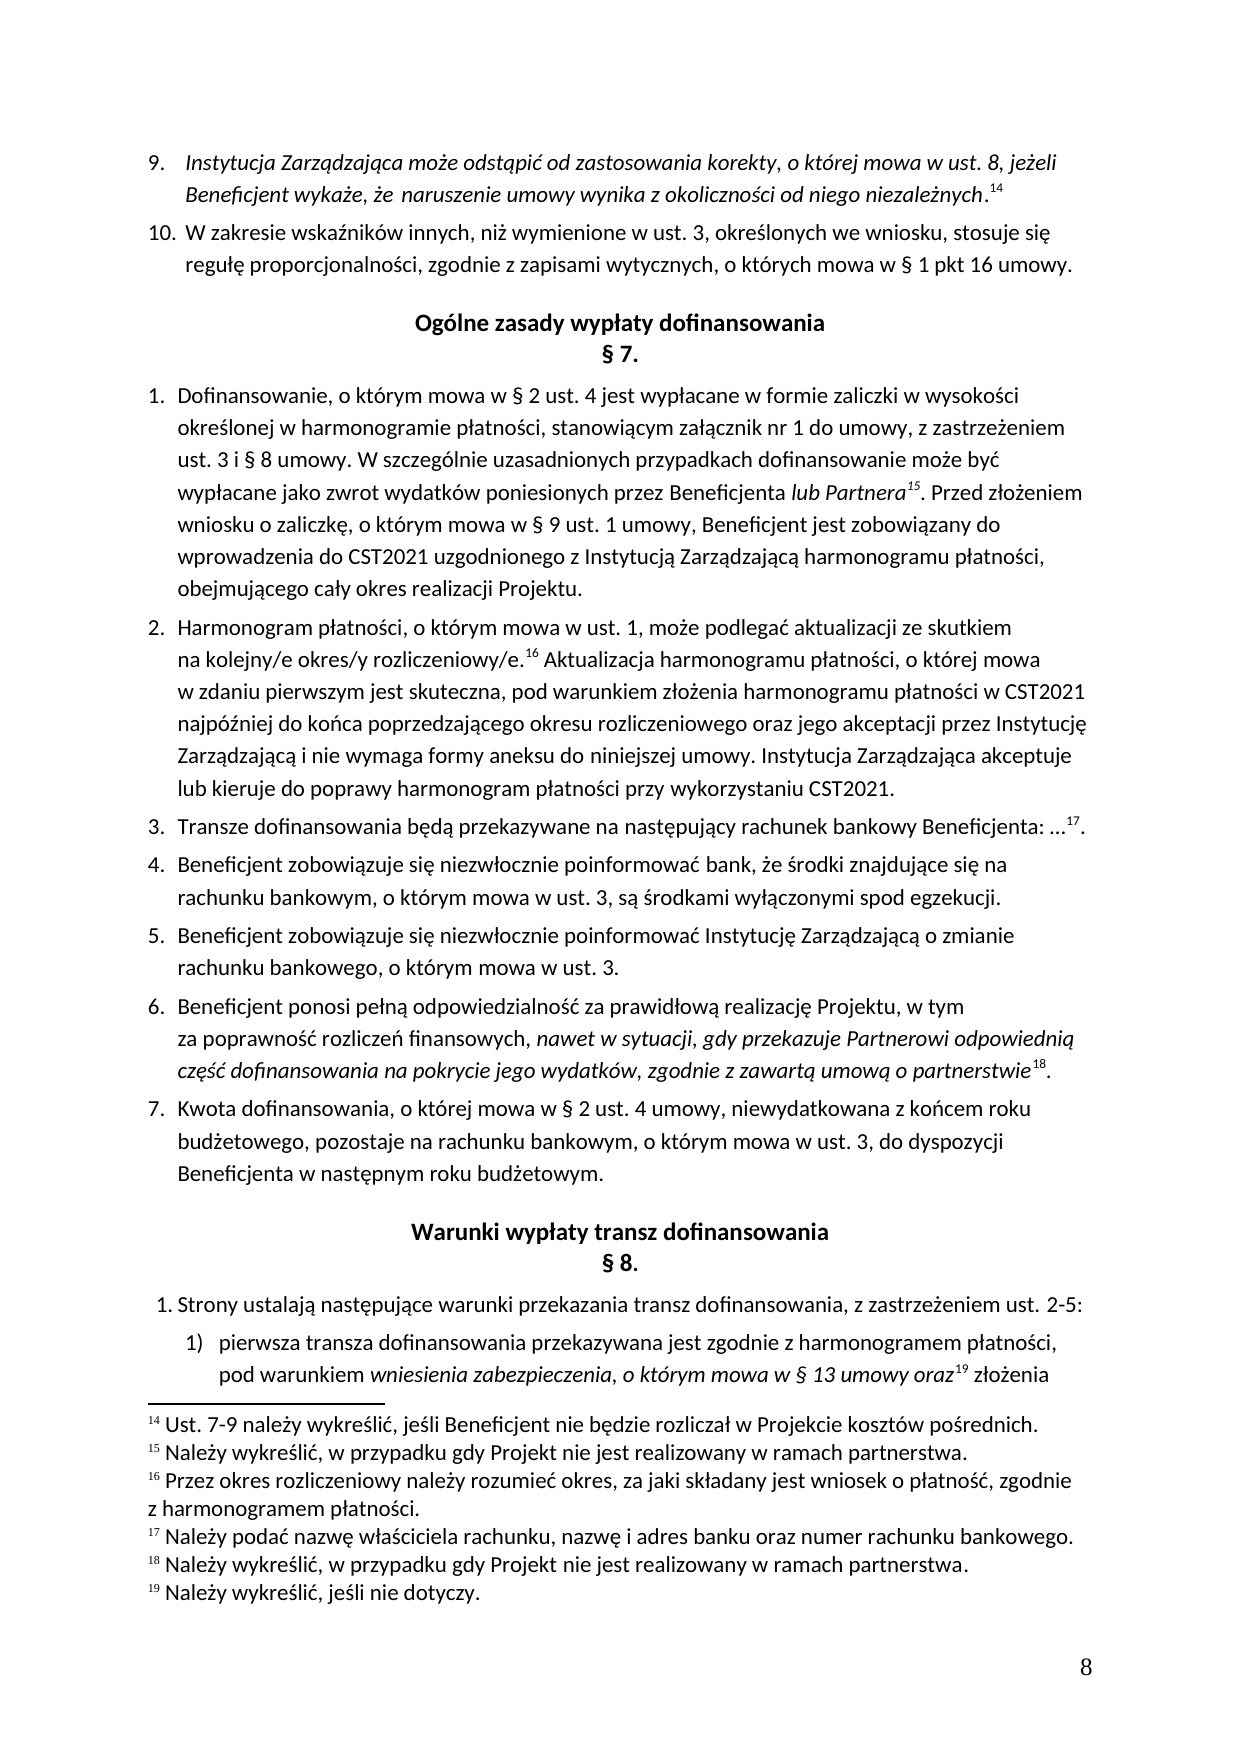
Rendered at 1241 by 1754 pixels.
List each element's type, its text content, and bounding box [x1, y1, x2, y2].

list Dofinansowanie, o którym mowa w § 2 ust. 4 jest wypłacane w formie zaliczki w wysokości określonej w harmonogramie płatności, stanowiącym załącznik nr 1 do umowy, z zastrzeżeniem ust. 3 i § 8 umowy. W szczególnie uzasadnionych przypadkach dofinansowanie może być wypłacane jako zwrot wydatków poniesionych przez Beneficjenta lub Partnera. Przed złożeniem wniosku o zaliczkę, o którym mowa w § 9 ust. 1 umowy, Beneficjent jest zobowiązany do wprowadzenia do CST2021 uzgodnionego z Instytucją Zarządzającą harmonogramu płatności, obejmującego cały okres realizacji Projektu. [148, 381, 1093, 602]
list W zakresie wskaźników innych, niż wymienione w ust. 3, określonych we wniosku, stosuje się regułę proporcjonalności, zgodnie z zapisami wytycznych, o których mowa w § 1 pkt 16 umowy. [148, 218, 1093, 278]
list Transze dofinansowania będą przekazywane na następujący rachunek bankowy Beneficjenta: …. [148, 812, 1093, 840]
list Instytucja Zarządzająca może odstąpić od zastosowania korekty, o której mowa w ust. 8, jeżeli Beneficjent wykaże, że naruszenie umowy wynika z okoliczności od niego niezależnych. [148, 148, 1093, 208]
list Beneficjent ponosi pełną odpowiedzialność za prawidłową realizację Projektu, w tym za poprawność rozliczeń finansowych, nawet w sytuacji, gdy przekazuje Partnerowi odpowiednią część dofinansowania na pokrycie jego wydatków, zgodnie z zawartą umową o partnerstwie. [148, 992, 1093, 1084]
list Beneficjent zobowiązuje się niezwłocznie poinformować Instytucję Zarządzającą o zmianie rachunku bankowego, o którym mowa w ust. 3. [148, 921, 1093, 981]
list Kwota dofinansowania, o której mowa w § 2 ust. 4 umowy, niewydatkowana z końcem roku budżetowego, pozostaje na rachunku bankowym, o którym mowa w ust. 3, do dyspozycji Beneficjenta w następnym roku budżetowym. [148, 1094, 1093, 1187]
subtitle Ogólne zasady wypłaty dofinansowania § 7. [148, 308, 1093, 369]
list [185, 1328, 1093, 1388]
subtitle Warunki wypłaty transz dofinansowania § 8. [148, 1216, 1093, 1277]
list Beneficjent zobowiązuje się niezwłocznie poinformować bank, że środki znajdujące się na rachunku bankowym, o którym mowa w ust. 3, są środkami wyłączonymi spod egzekucji. [148, 851, 1093, 911]
list Harmonogram płatności, o którym mowa w ust. 1, może podlegać aktualizacji ze skutkiem na kolejny/e okres/y rozliczeniowy/e. Aktualizacja harmonogramu płatności, o której mowa w zdaniu pierwszym jest skuteczna, pod warunkiem złożenia harmonogramu płatności w CST2021 najpóźniej do końca poprzedzającego okresu rozliczeniowego oraz jego akceptacji przez Instytucję Zarządzającą i nie wymaga formy aneksu do niniejszej umowy. Instytucja Zarządzająca akceptuje lub kieruje do poprawy harmonogram płatności przy wykorzystaniu CST2021. [148, 613, 1093, 802]
list Strony ustalają następujące warunki przekazania transz dofinansowania, z zastrzeżeniem ust. 2-5: [156, 1290, 1093, 1318]
